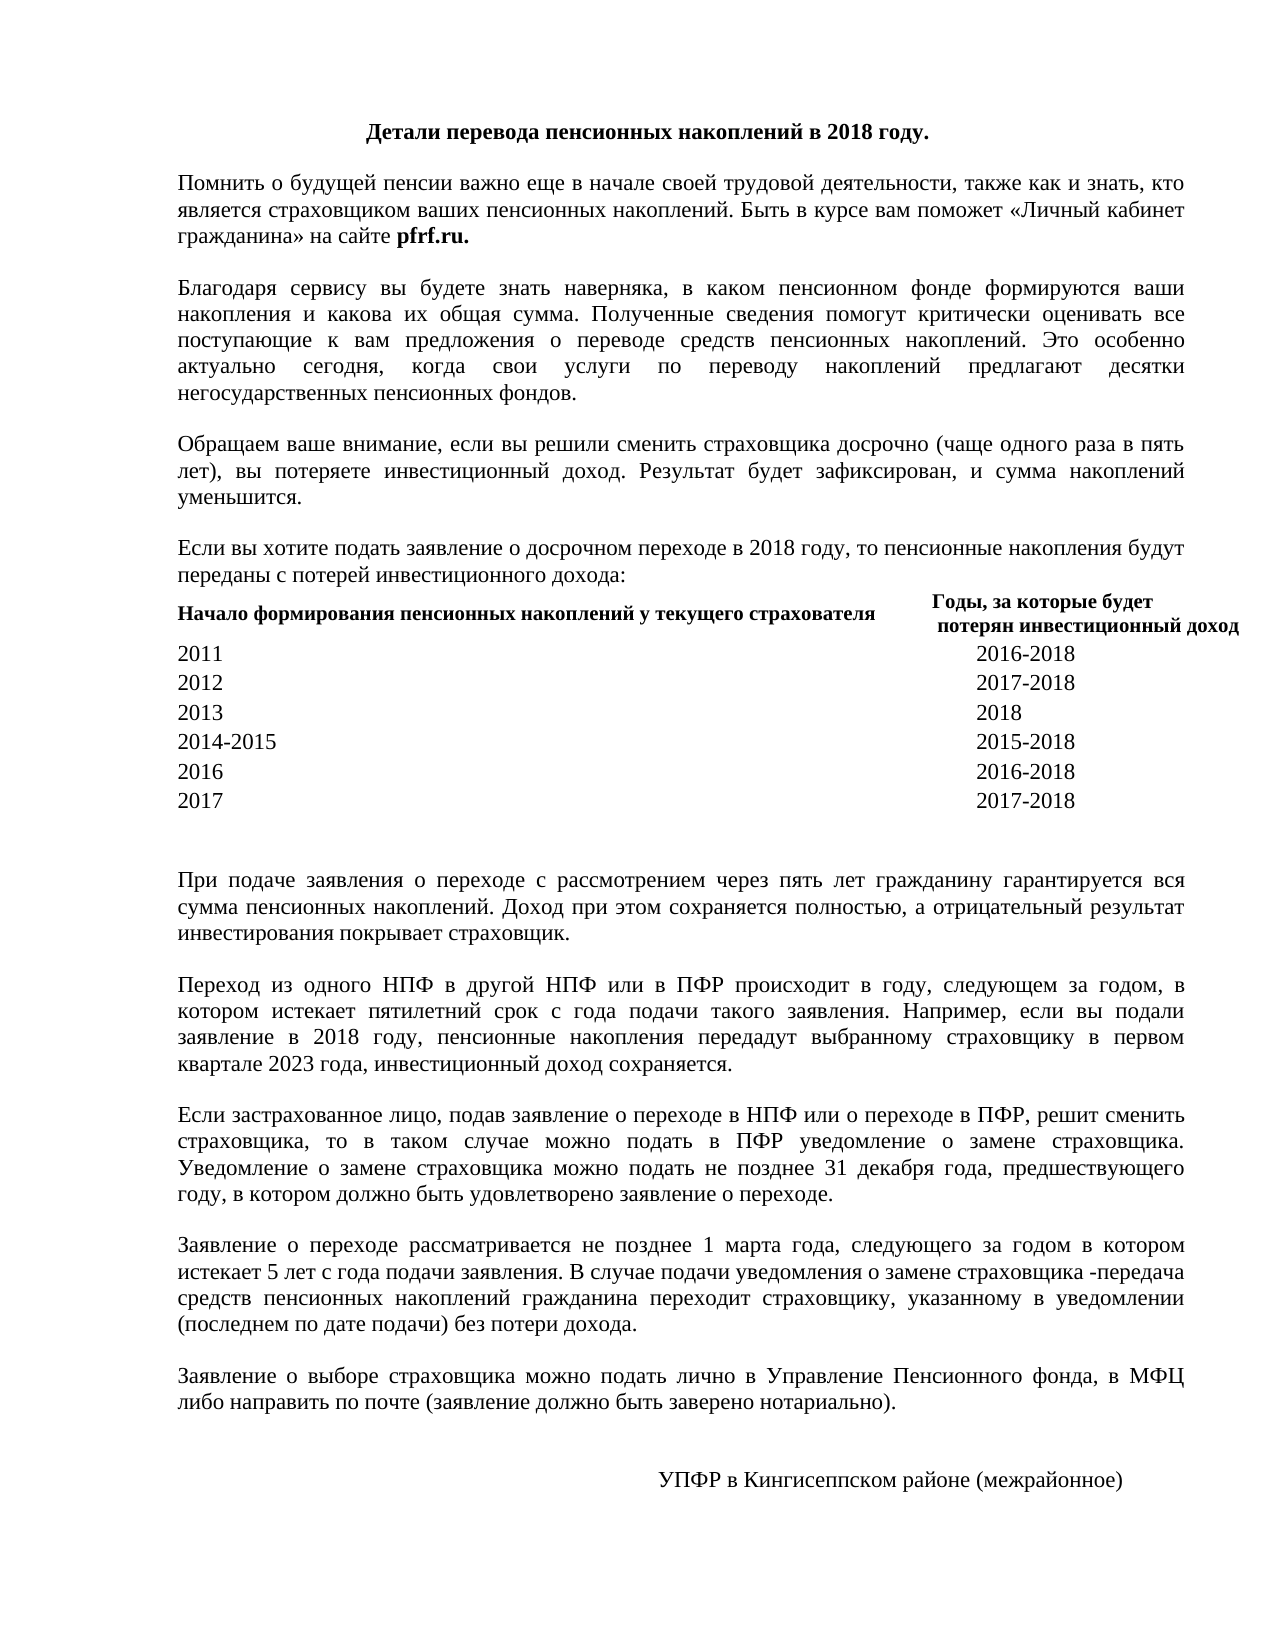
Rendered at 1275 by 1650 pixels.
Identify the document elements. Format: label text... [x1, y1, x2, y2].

text При подаче заявления о переходе с рассмотрением через пять лет гражданину гарантируется вся сумма пенсионных накоплений. Доход при этом сохраняется полностью, а отрицательный результат инвестирования покрывает страховщик. [177, 867, 1186, 946]
text Детали перевода пенсионных накоплений в 2018 году. [177, 118, 1186, 144]
table_cell 2017-2018 [975, 668, 1275, 697]
table_cell 2014-2015 [176, 727, 974, 756]
table_cell 2011 [176, 638, 974, 668]
text УПФР в Кингисеппском районе (межрайонное) [177, 1466, 1186, 1492]
text Если вы хотите подать заявление о досрочном переходе в 2018 году, то пенсионные накопления будут переданы с потерей инвестиционного дохода: [177, 534, 1186, 587]
table_cell 2016 [176, 756, 974, 786]
table_cell 2017-2018 [975, 786, 1275, 815]
text Обращаем ваше внимание, если вы решили сменить страховщика досрочно (чаще одного раза в пять лет), вы потеряете инвестиционный доход. Результат будет зафиксирован, и сумма накоплений уменьшится. [177, 430, 1186, 509]
table_cell 2017 [176, 786, 974, 815]
table_cell 2016-2018 [975, 638, 1275, 668]
table_header Начало формирования пенсионных накоплений у текущего страхователя [176, 587, 930, 638]
table_cell 2018 [975, 697, 1275, 727]
text Помнить о будущей пенсии важно еще в начале своей трудовой деятельности, также как и знать, кто является страховщиком ваших пенсионных накоплений. Быть в курсе вам поможет «Личный кабинет гражданина» на сайте pfrf.ru. [177, 169, 1186, 248]
table_cell 2012 [176, 668, 974, 697]
table_cell 2015-2018 [975, 727, 1275, 756]
text Переход из одного НПФ в другой НПФ или в ПФР происходит в году, следующем за годом, в котором истекает пятилетний срок с года подачи такого заявления. Например, если вы подали заявление в 2018 году, пенсионные накопления передадут выбранному страховщику в первом квартале 2023 года, инвестиционный доход сохраняется. [177, 971, 1186, 1076]
text Если застрахованное лицо, подав заявление о переходе в НПФ или о переходе в ПФР, решит сменить страховщика, то в таком случае можно подать в ПФР уведомление о замене страховщика. Уведомление о замене страховщика можно подать не позднее 31 декабря года, предшествующего году, в котором должно быть удовлетворено заявление о переходе. [177, 1101, 1186, 1206]
table_header Годы, за которые будет потерян инвестиционный доход [930, 587, 1275, 638]
table_cell 2013 [176, 697, 974, 727]
text Благодаря сервису вы будете знать наверняка, в каком пенсионном фонде формируются ваши накопления и какова их общая сумма. Полученные сведения помогут критически оценивать все поступающие к вам предложения о переводе средств пенсионных накоплений. Это особенно актуально сегодня, когда свои услуги по переводу накоплений предлагают десятки негосударственных пенсионных фондов. [177, 273, 1186, 405]
text Заявление о выборе страховщика можно подать лично в Управление Пенсионного фонда, в МФЦ либо направить по почте (заявление должно быть заверено нотариально). [177, 1362, 1186, 1414]
table_cell 2016-2018 [975, 756, 1275, 786]
text Заявление о переходе рассматривается не позднее 1 марта года, следующего за годом в котором истекает 5 лет с года подачи заявления. В случае подачи уведомления о замене страховщика -передача средств пенсионных накоплений гражданина переходит страховщику, указанному в уведомлении (последнем по дате подачи) без потери дохода. [177, 1231, 1186, 1337]
